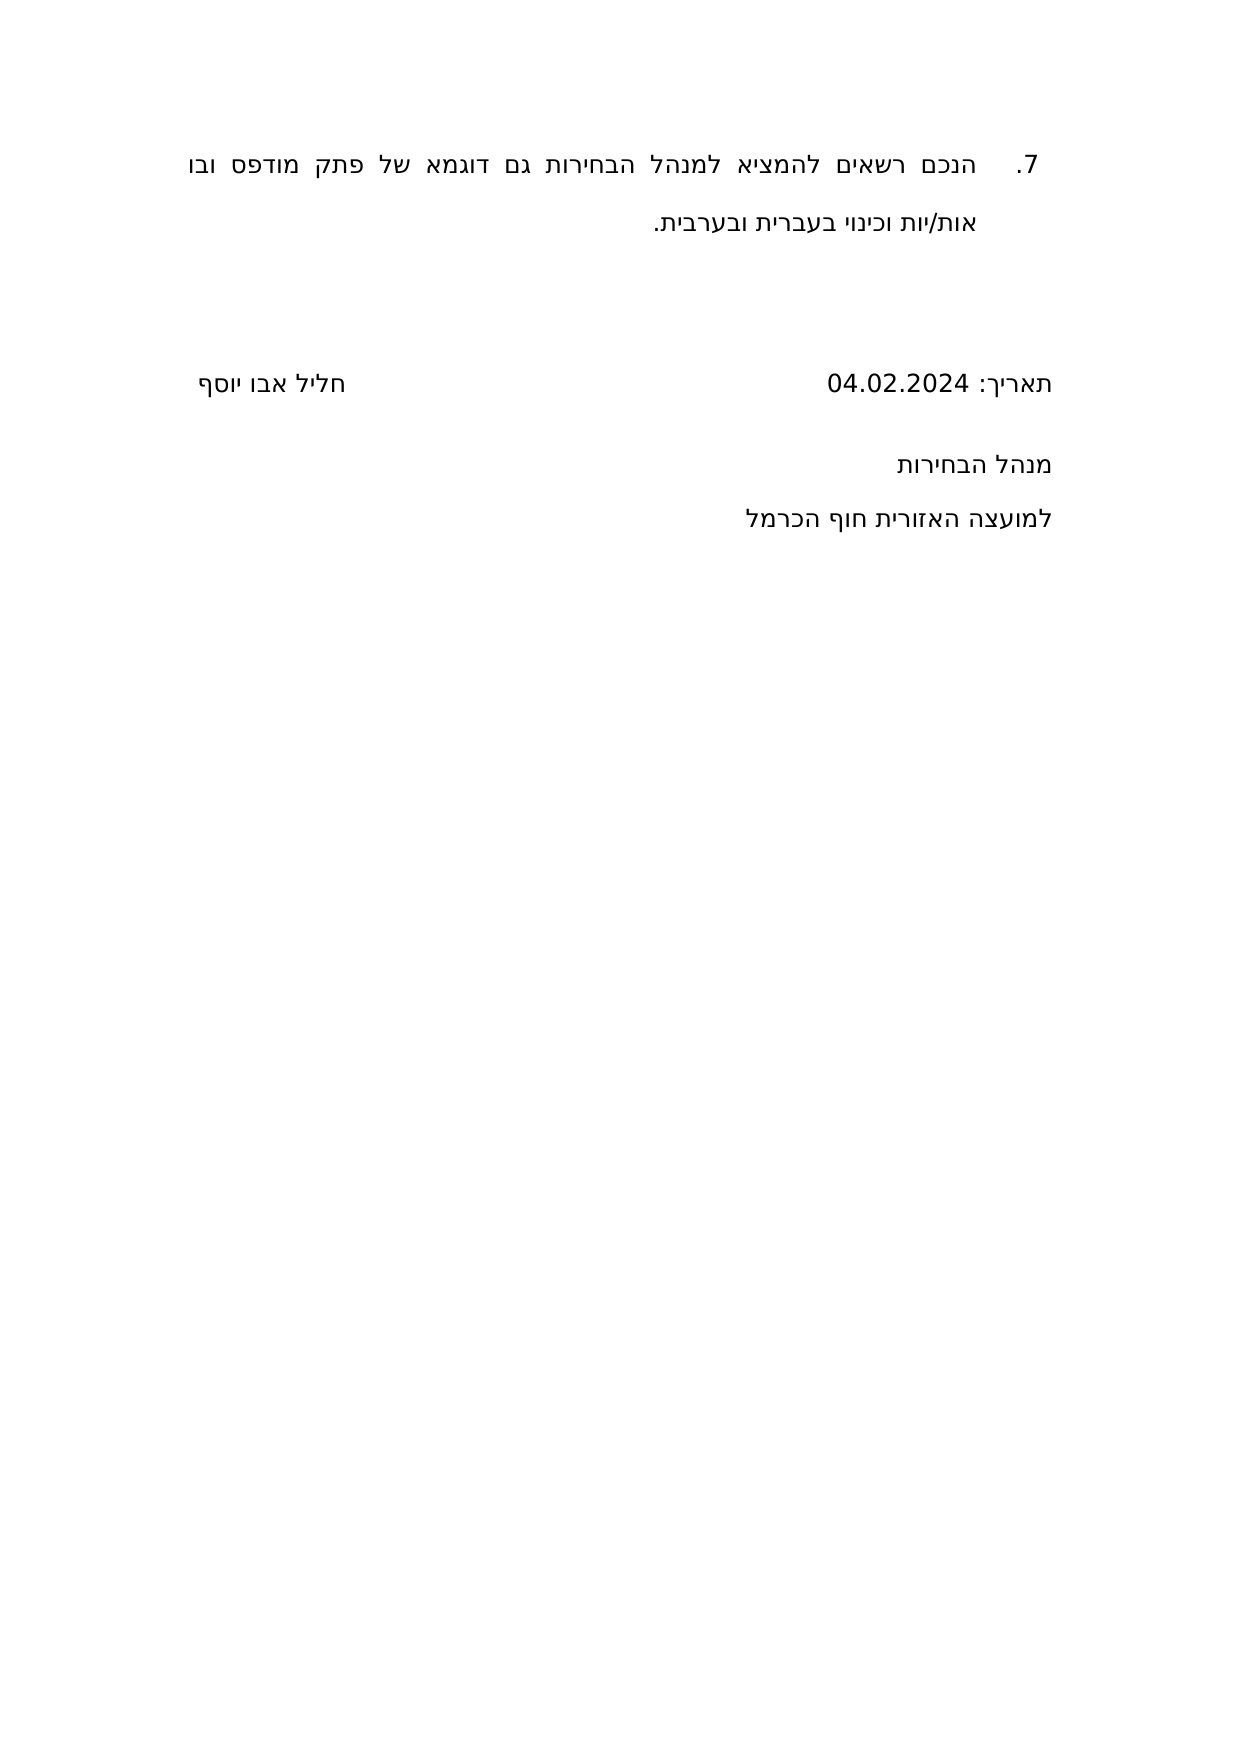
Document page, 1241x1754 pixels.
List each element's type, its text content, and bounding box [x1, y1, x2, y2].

text מנהל הבחירות [187, 427, 1053, 480]
list הנכם רשאים להמציא למנהל הבחירות גם דוגמא של פתק מודפס ובו אות/יות וכינוי בעברית ובערבית. [187, 150, 1015, 237]
text למועצה האזורית חוף הכרמל [187, 480, 1053, 533]
text תאריך: 04.02.2024 חליל אבו יוסף [187, 369, 1053, 398]
